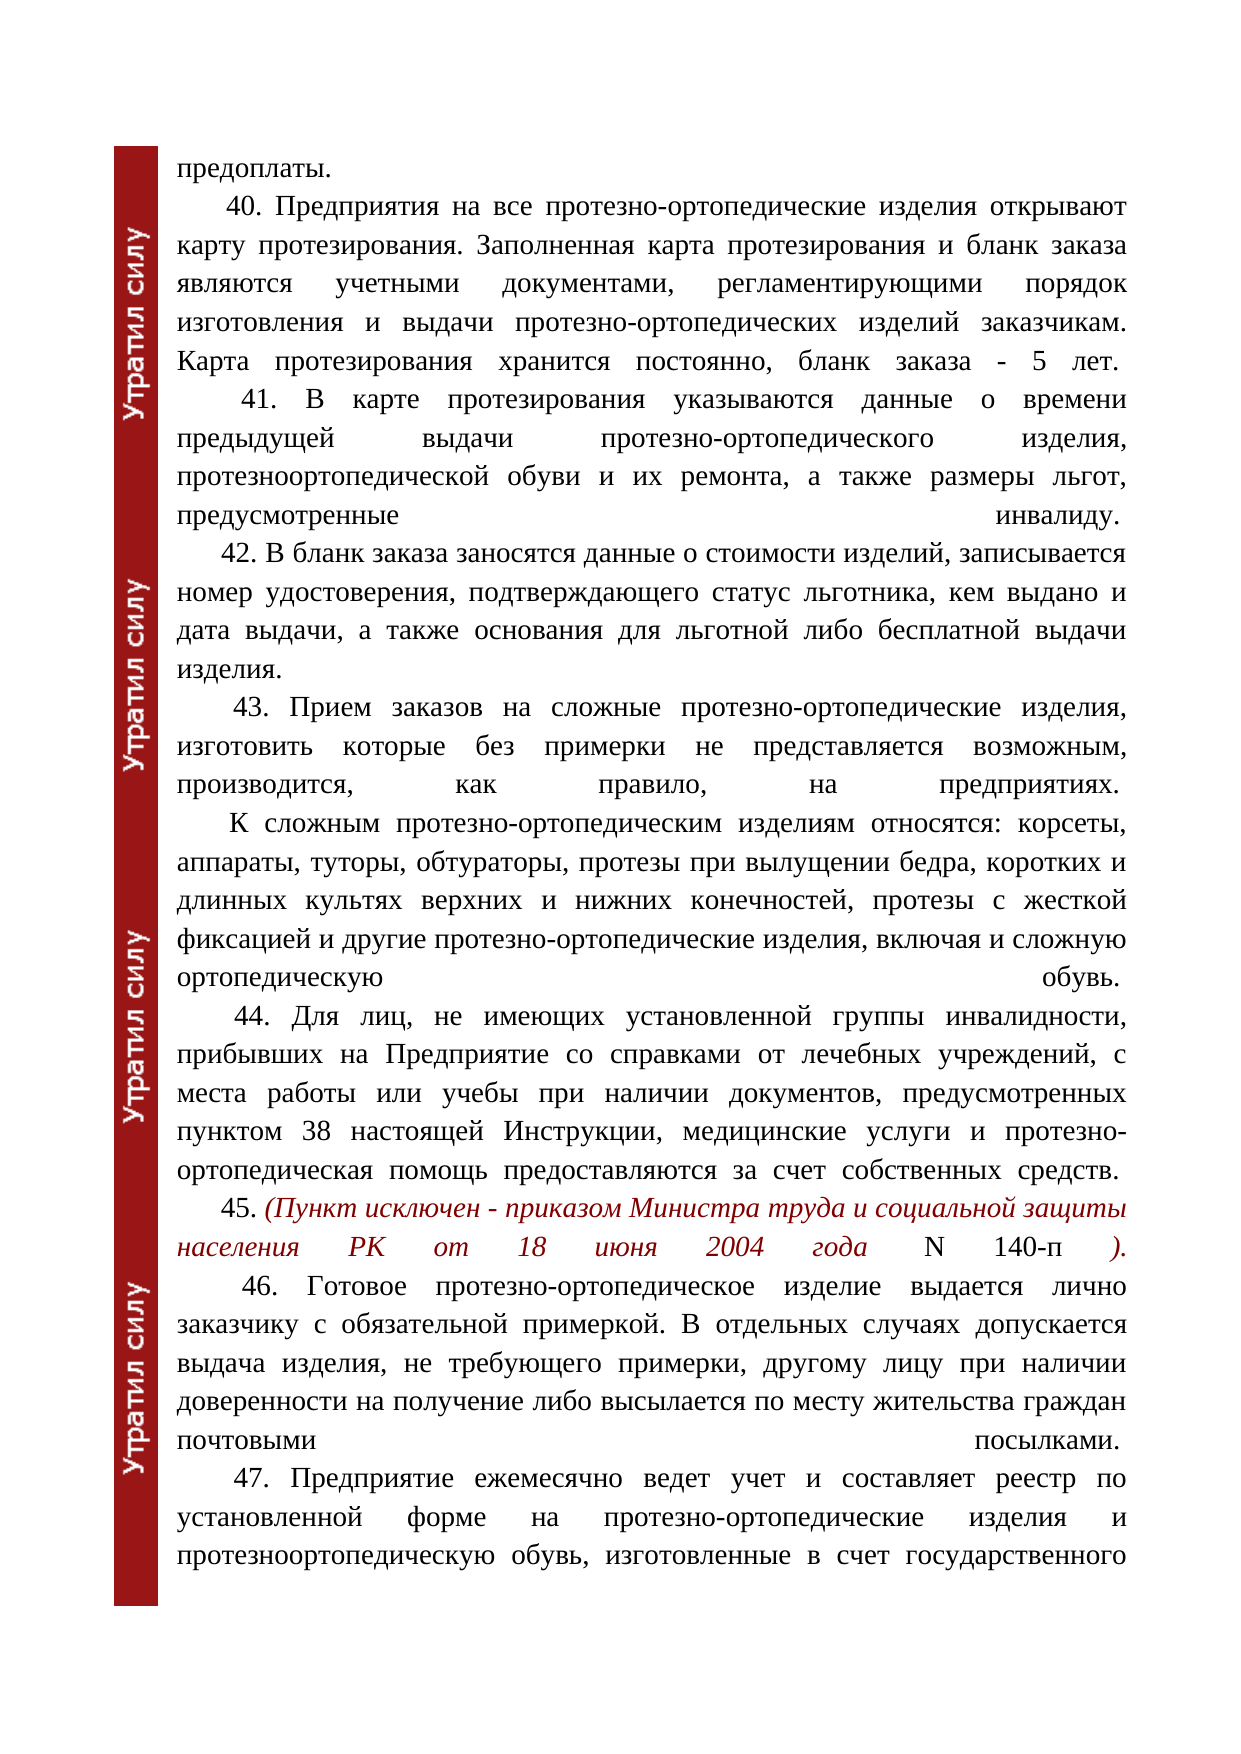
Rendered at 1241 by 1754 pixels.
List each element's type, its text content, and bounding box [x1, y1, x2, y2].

picture [114, 1571, 158, 1606]
picture [114, 146, 158, 150]
